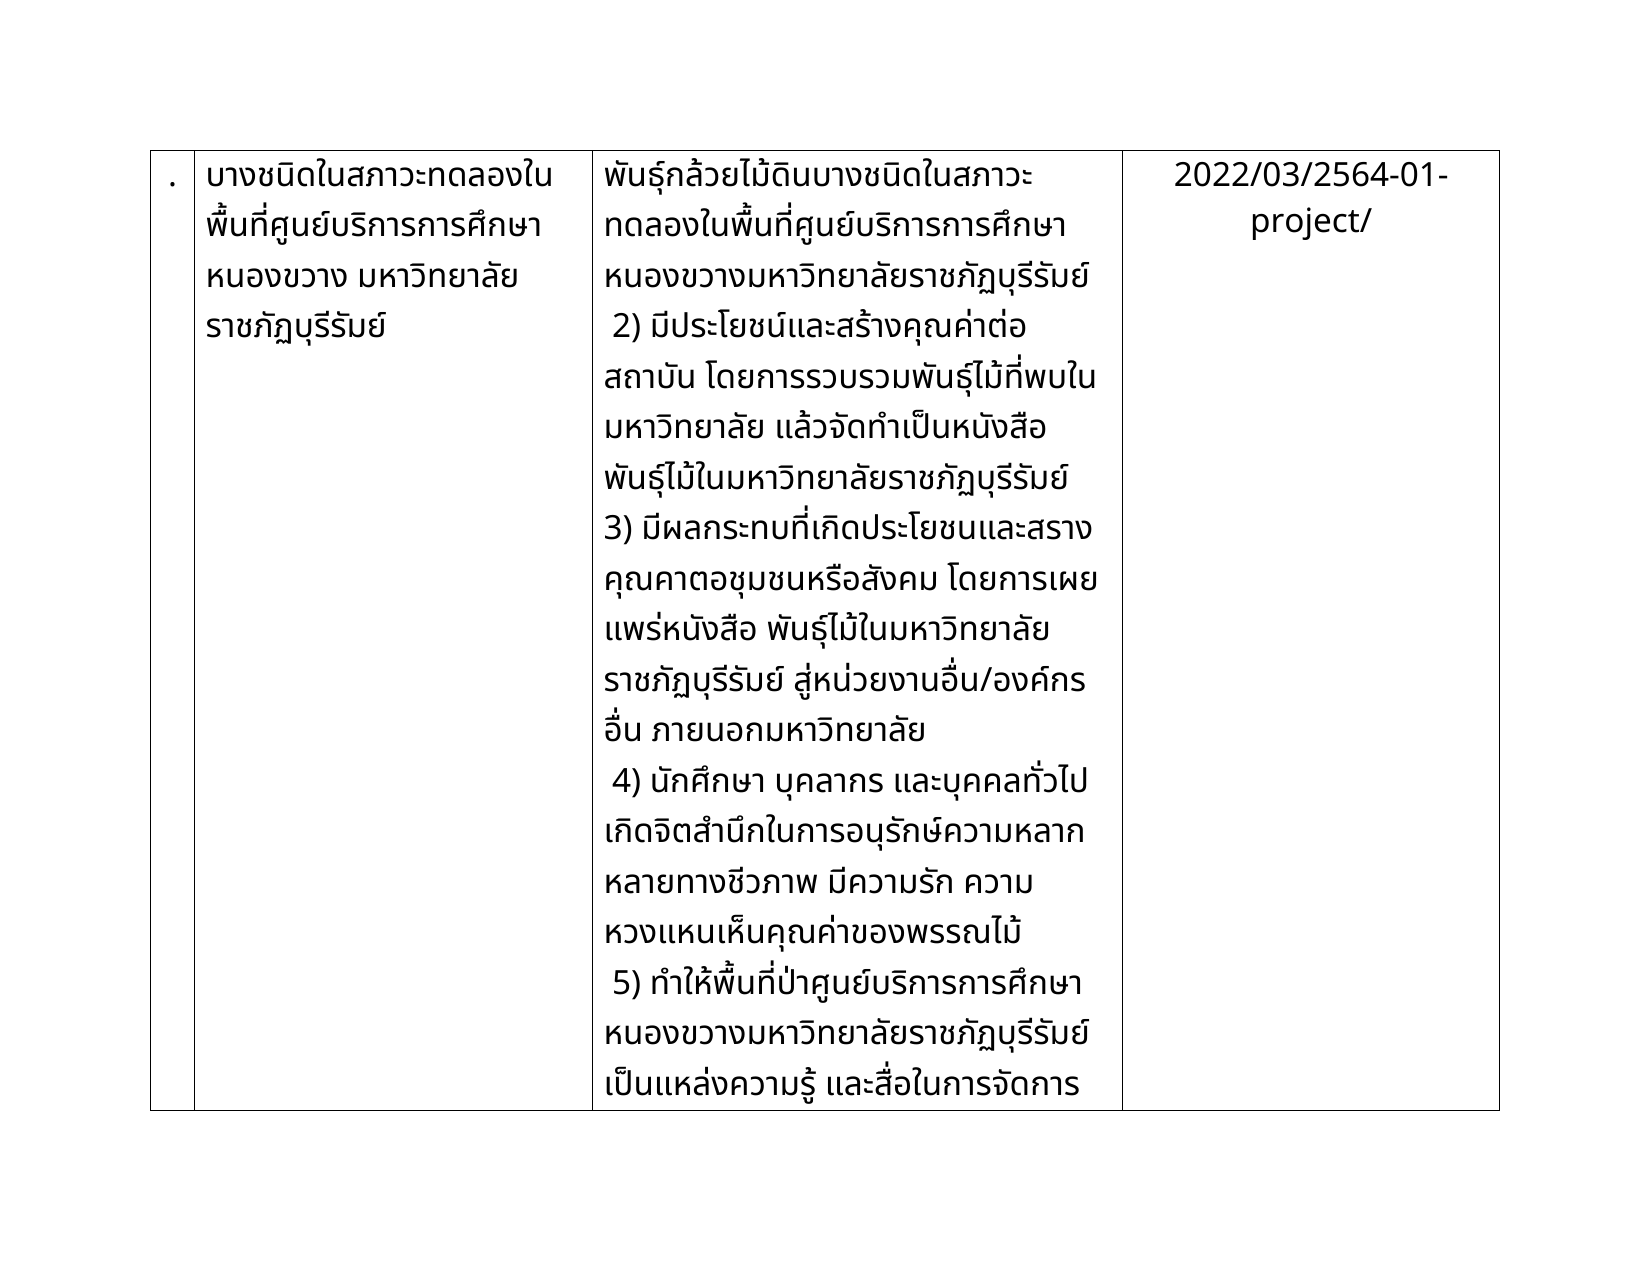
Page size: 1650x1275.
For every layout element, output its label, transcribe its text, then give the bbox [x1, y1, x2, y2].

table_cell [195, 151, 592, 1110]
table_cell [1123, 151, 1499, 1110]
table_cell 2. [151, 151, 194, 1110]
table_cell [593, 151, 1122, 1110]
